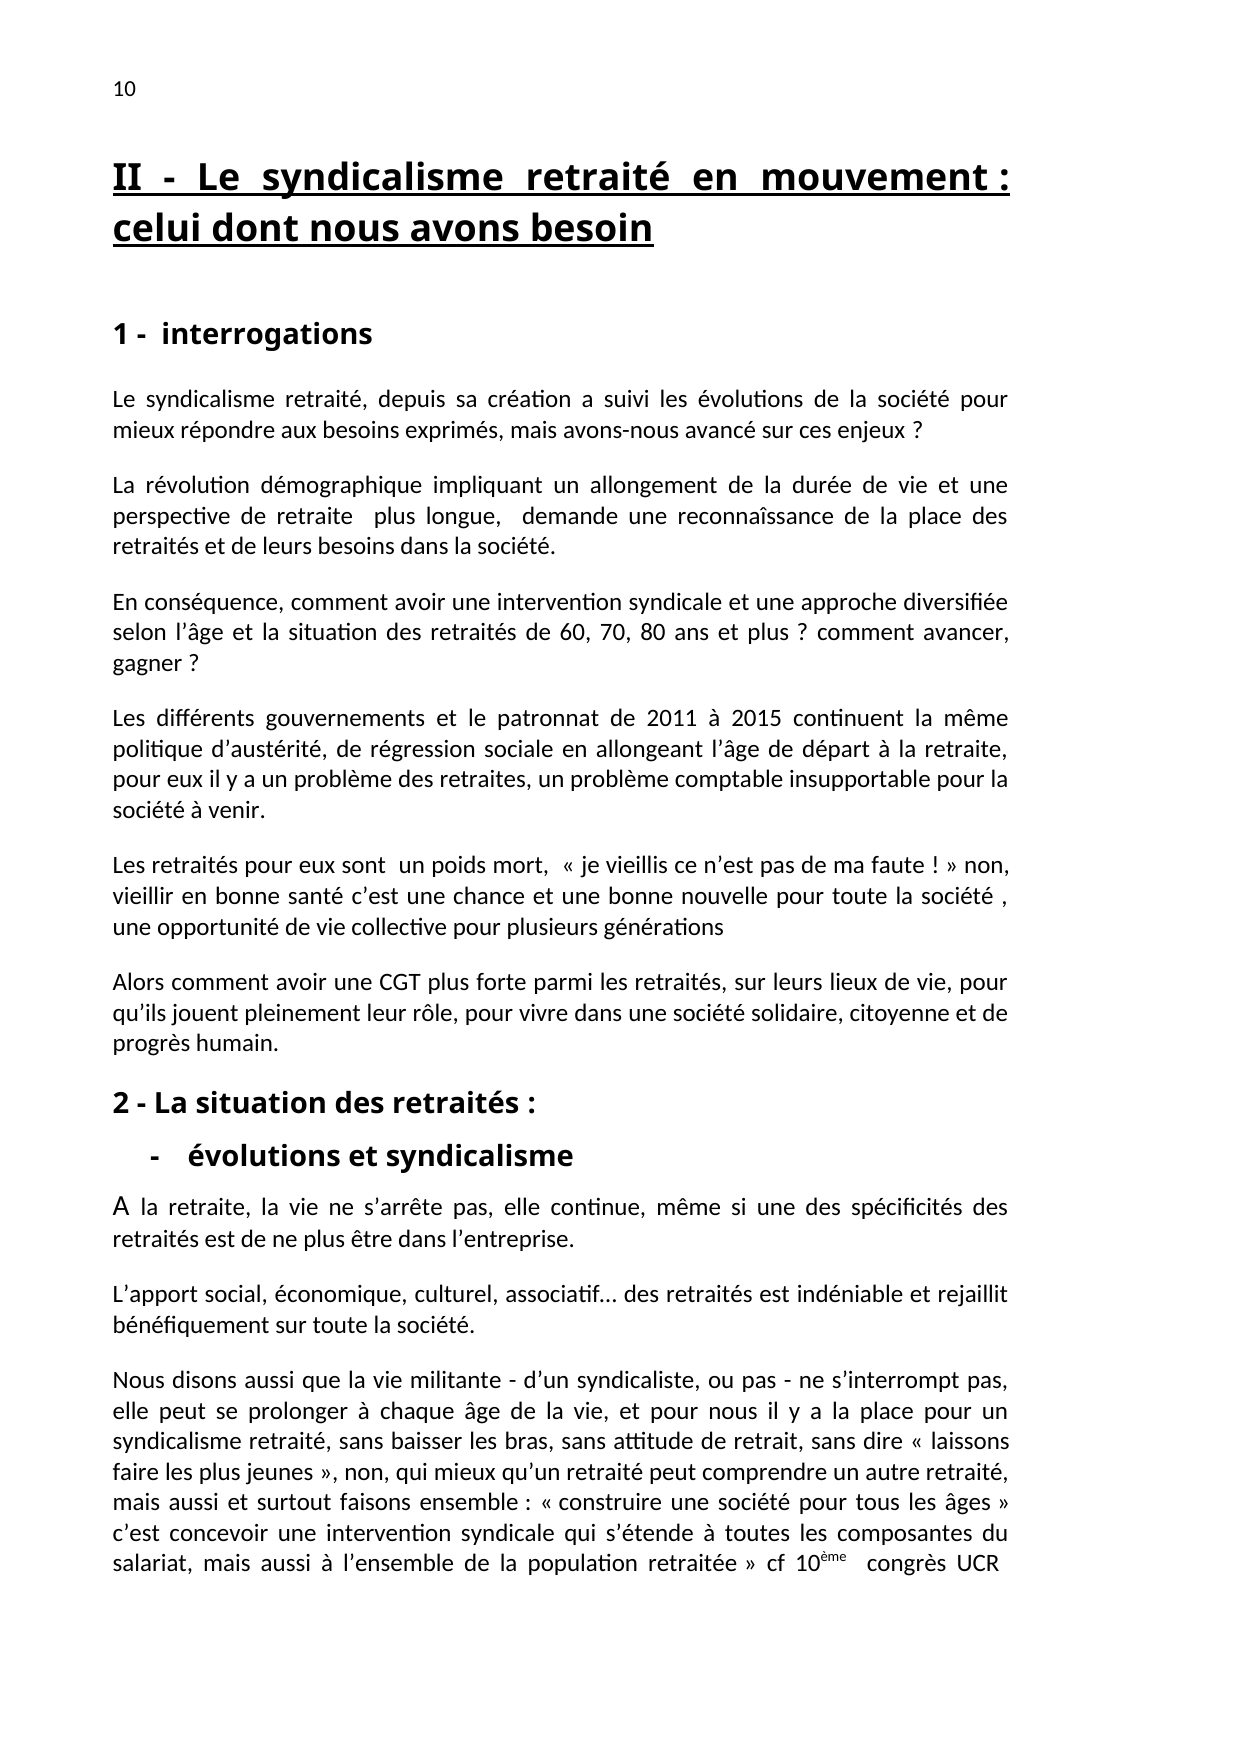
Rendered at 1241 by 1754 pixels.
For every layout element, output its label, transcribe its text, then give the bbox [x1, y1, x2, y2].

title En conséquence, comment avoir une intervention syndicale et une approche diversifiée selon l’âge et la situation des retraités de 60, 70, 80 ans et plus ? comment avancer, gagner ? [112, 586, 1009, 677]
title La révolution démographique impliquant un allongement de la durée de vie et une perspective de retraite plus longue, demande une reconnaîssance de la place des retraités et de leurs besoins dans la société. [112, 469, 1009, 561]
title 1 - interrogations [112, 313, 1009, 353]
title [112, 1364, 1009, 1578]
title A la retraite, la vie ne s’arrête pas, elle continue, même si une des spécificités des retraités est de ne plus être dans l’entreprise. [112, 1187, 1009, 1253]
title évolutions et syndicalisme [150, 1135, 1009, 1174]
title II - Le syndicalisme retraité en mouvement : celui dont nous avons besoin [112, 194, 1009, 252]
title II - Le syndicalisme retraité en mouvement : celui dont nous avons besoin [112, 150, 1009, 193]
title 2 - La situation des retraités : [112, 1083, 1009, 1122]
title Alors comment avoir une CGT plus forte parmi les retraités, sur leurs lieux de vie, pour qu’ils jouent pleinement leur rôle, pour vivre dans une société solidaire, citoyenne et de progrès humain. [112, 966, 1009, 1058]
title Les retraités pour eux sont un poids mort, « je vieillis ce n’est pas de ma faute ! » non, vieillir en bonne santé c’est une chance et une bonne nouvelle pour toute la société , une opportunité de vie collective pour plusieurs générations [112, 849, 1009, 941]
title L’apport social, économique, culturel, associatif… des retraités est indéniable et rejaillit bénéfiquement sur toute la société. [112, 1278, 1009, 1339]
title Les différents gouvernements et le patronnat de 2011 à 2015 continuent la même politique d’austérité, de régression sociale en allongeant l’âge de départ à la retraite, pour eux il y a un problème des retraites, un problème comptable insupportable pour la société à venir. [112, 702, 1009, 824]
title Le syndicalisme retraité, depuis sa création a suivi les évolutions de la société pour mieux répondre aux besoins exprimés, mais avons-nous avancé sur ces enjeux ? [112, 383, 1009, 444]
